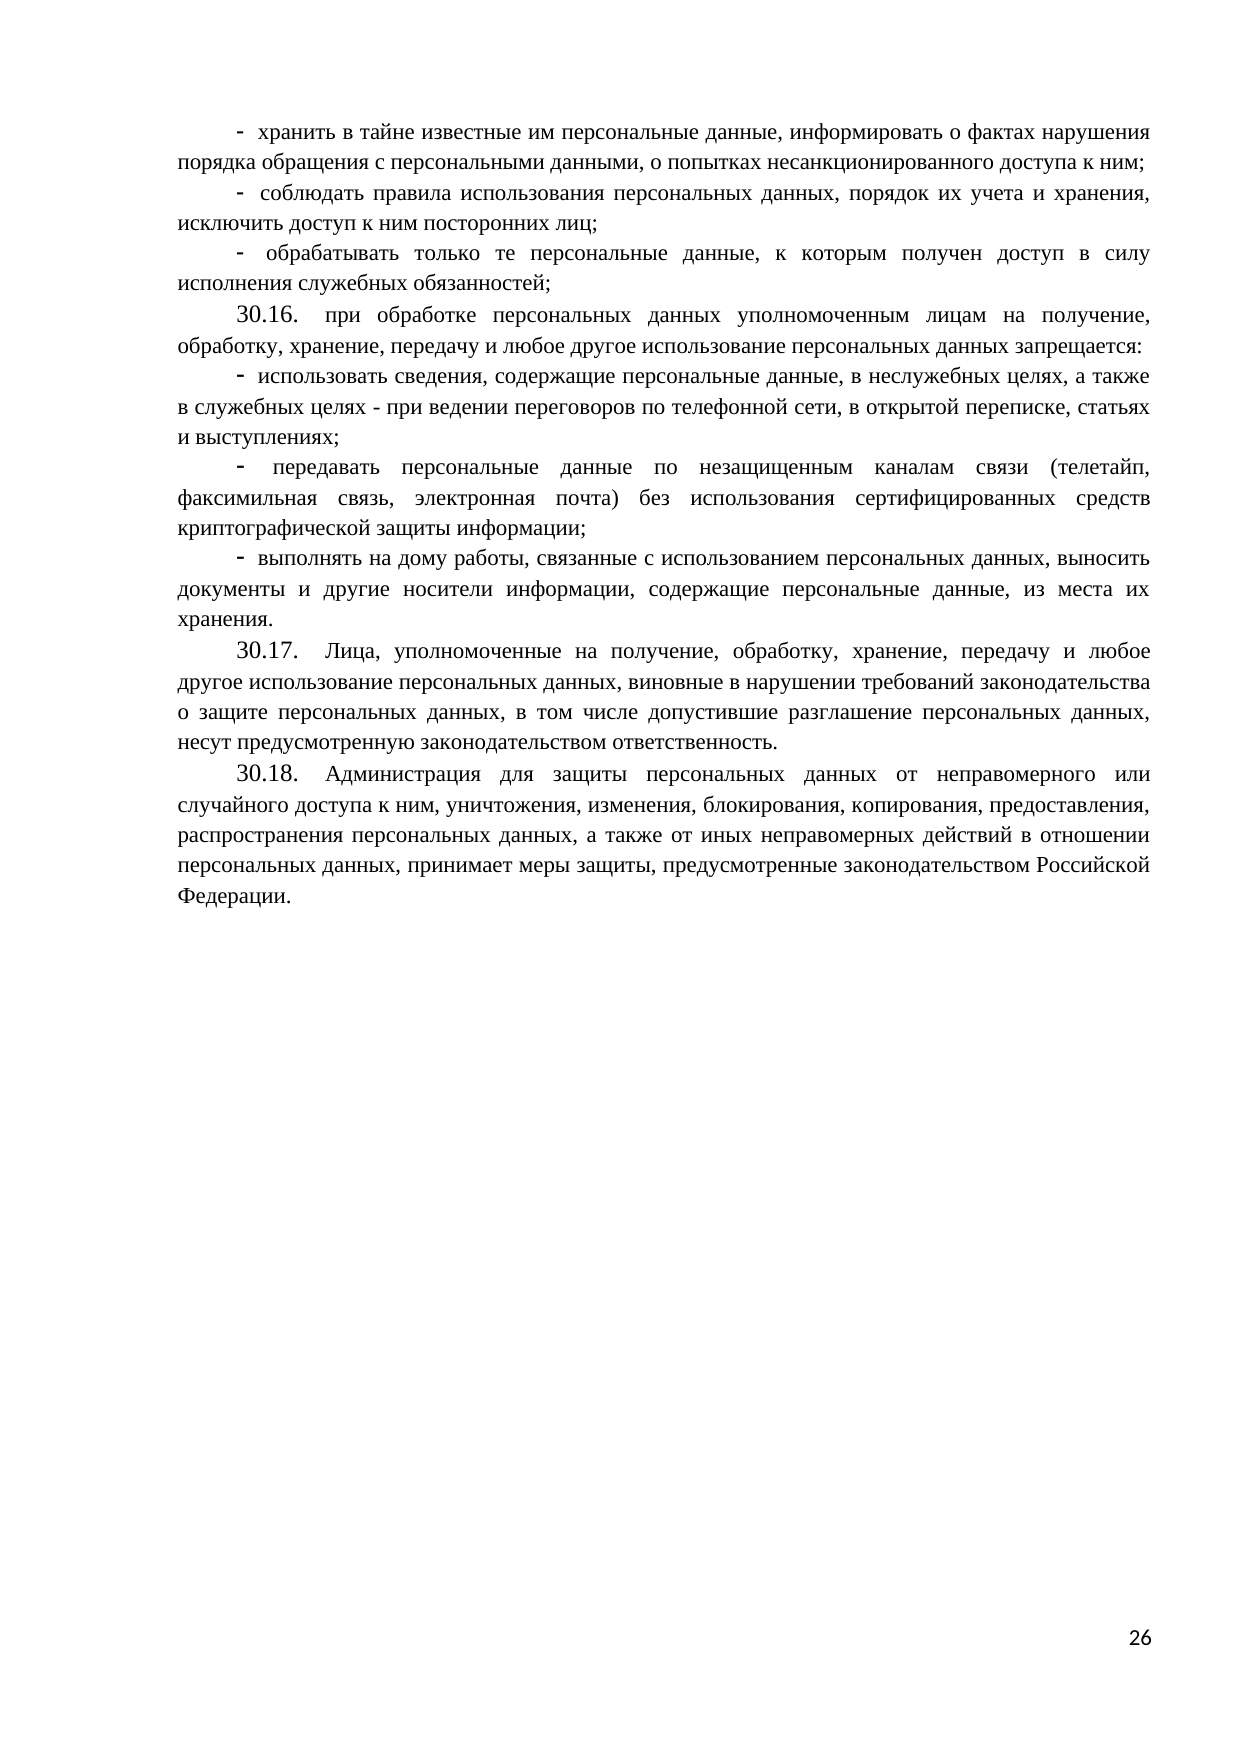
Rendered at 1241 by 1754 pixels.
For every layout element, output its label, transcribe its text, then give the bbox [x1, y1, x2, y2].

list хранить в тайне известные им персональные данные, информировать о фактах нарушения порядка обращения с персональными данными, о попытках несанкционированного доступа к ним; [177, 118, 1152, 175]
list использовать сведения, содержащие персональные данные, в неслужебных целях, а также в служебных целях - при ведении переговоров по телефонной сети, в открытой переписке, статьях и выступлениях; [177, 362, 1152, 449]
list обрабатывать только те персональные данные, к которым получен доступ в силу исполнения служебных обязанностей; [177, 239, 1152, 296]
list соблюдать правила использования персональных данных, порядок их учета и хранения, исключить доступ к ним посторонних лиц; [177, 178, 1152, 235]
list передавать персональные данные по незащищенным каналам связи (телетайп, факсимильная связь, электронная почта) без использования сертифицированных средств криптографической защиты информации; [177, 453, 1152, 540]
text при обработке персональных данных уполномоченным лицам на получение, обработку, хранение, передачу и любое другое использование персональных данных запрещается: [177, 299, 1152, 358]
list Администрация для защиты персональных данных от неправомерного или случайного доступа к ним, уничтожения, изменения, блокирования, копирования, предоставления, распространения персональных данных, а также от иных неправомерных действий в отношении персональных данных, принимает меры защиты, предусмотренные законодательством Российской Федерации. [177, 758, 1152, 908]
list Лица, уполномоченные на получение, обработку, хранение, передачу и любое другое использование персональных данных, виновные в нарушении требований законодательства о защите персональных данных, в том числе допустившие разглашение персональных данных, несут предусмотренную законодательством ответственность. [177, 635, 1152, 755]
list выполнять на дому работы, связанные с использованием персональных данных, выносить документы и другие носители информации, содержащие персональные данные, из места их хранения. [177, 544, 1152, 631]
